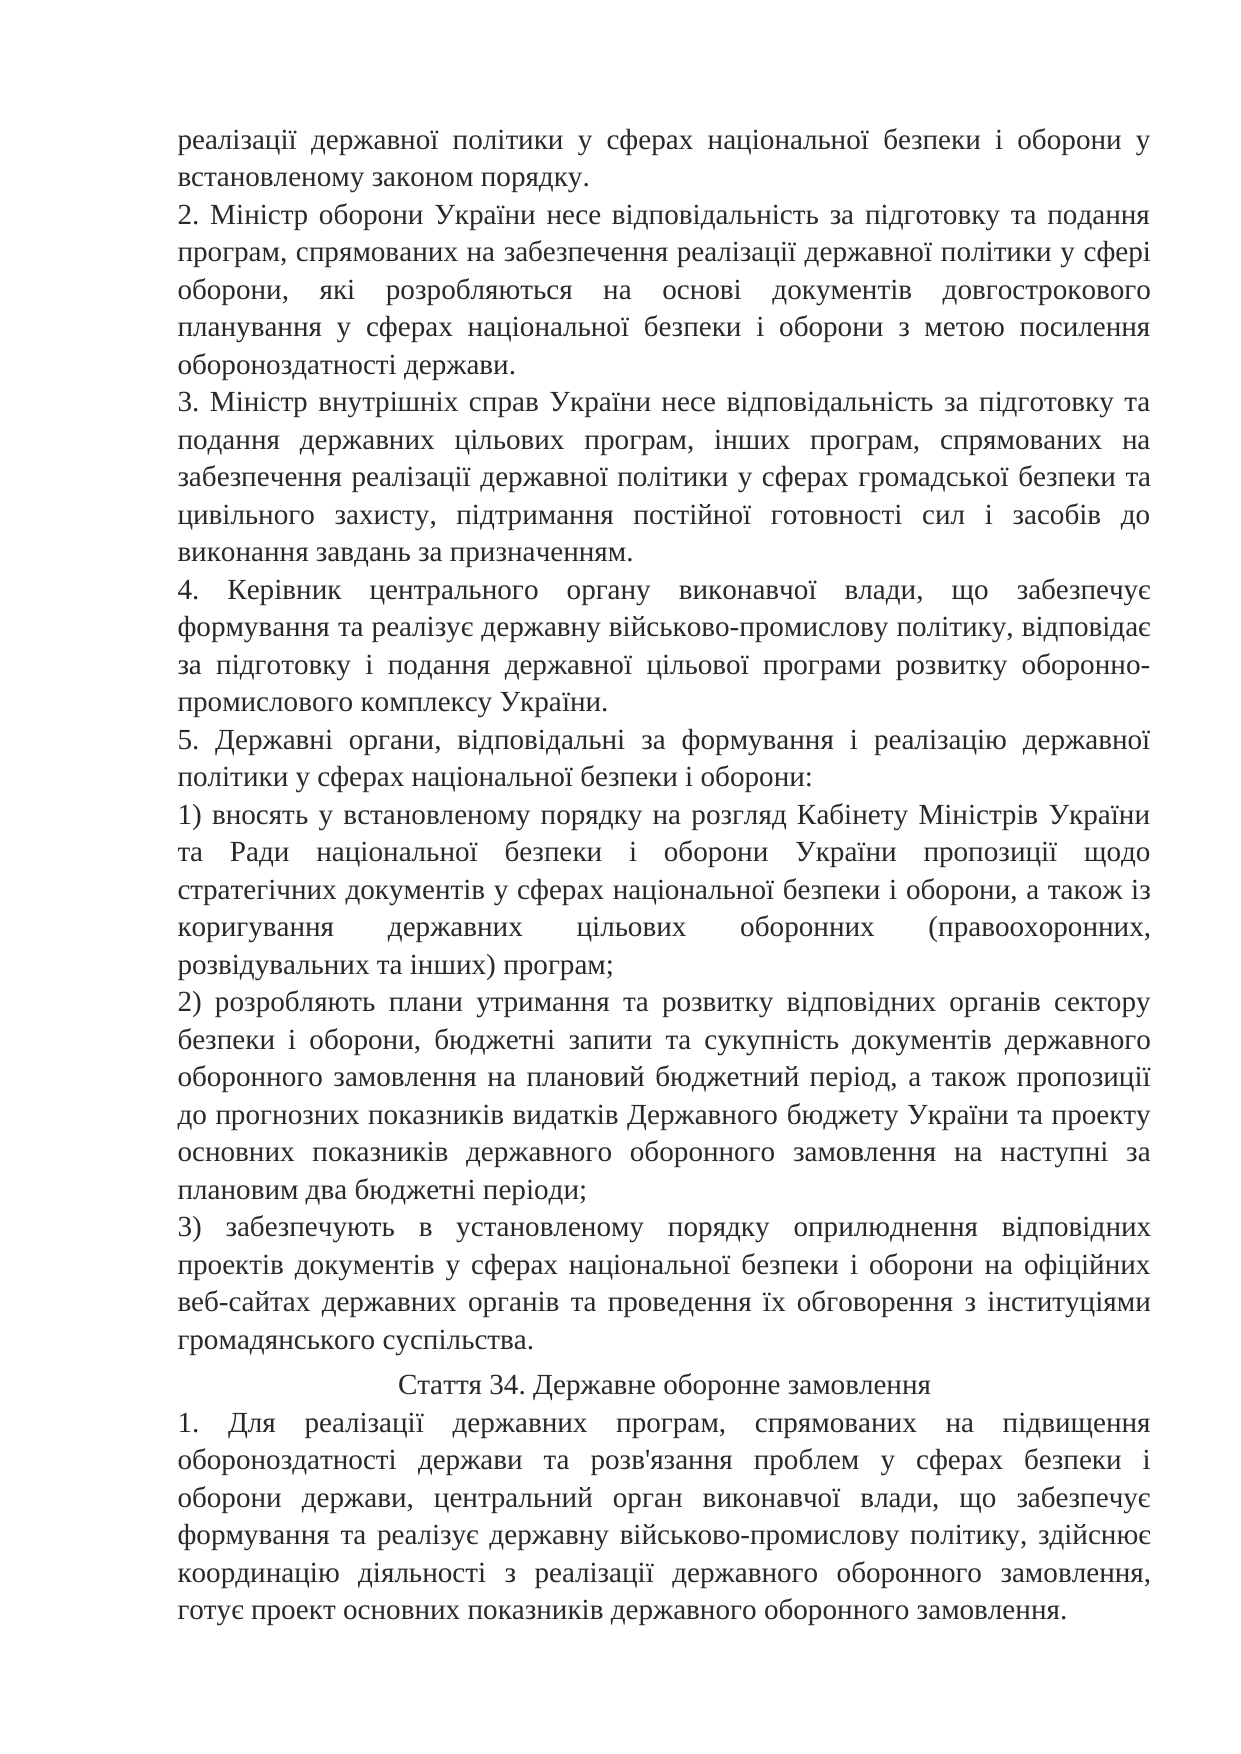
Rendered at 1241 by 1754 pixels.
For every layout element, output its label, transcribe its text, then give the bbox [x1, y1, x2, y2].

text 2. Міністр оборони України несе відповідальність за підготовку та подання програм, спрямованих на забезпечення реалізації державної політики у сфері оборони, які розробляються на основі документів довгострокового планування у сферах національної безпеки і оборони з метою посилення обороноздатності держави. [177, 193, 1152, 381]
text 3) забезпечують в установленому порядку оприлюднення відповідних проектів документів у сферах національної безпеки і оборони на офіційних веб-сайтах державних органів та проведення їх обговорення з інституціями громадянського суспільства. [177, 1206, 1152, 1356]
text 2) розробляють плани утримання та розвитку відповідних органів сектору безпеки і оборони, бюджетні запити та сукупність документів державного оборонного замовлення на плановий бюджетний період, а також пропозиції до прогнозних показників видатків Державного бюджету України та проекту основних показників державного оборонного замовлення на наступні за плановим два бюджетні періоди; [177, 981, 1152, 1206]
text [177, 118, 1152, 193]
text 4. Керівник центрального органу виконавчої влади, що забезпечує формування та реалізує державну військово-промислову політику, відповідає за підготовку і подання державної цільової програми розвитку оборонно-промислового комплексу України. [177, 568, 1152, 718]
text 3. Міністр внутрішніх справ України несе відповідальність за підготовку та подання державних цільових програм, інших програм, спрямованих на забезпечення реалізації державної політики у сферах громадської безпеки та цивільного захисту, підтримання постійної готовності сил і засобів до виконання завдань за призначенням. [177, 381, 1152, 568]
text Стаття 34. Державне оборонне замовлення [177, 1356, 1152, 1401]
text 1) вносять у встановленому порядку на розгляд Кабінету Міністрів України та Ради національної безпеки і оборони України пропозиції щодо стратегічних документів у сферах національної безпеки і оборони, а також із коригування державних цільових оборонних (правоохоронних, розвідувальних та інших) програм; [177, 793, 1152, 981]
text 1. Для реалізації державних програм, спрямованих на підвищення обороноздатності держави та розв'язання проблем у сферах безпеки і оборони держави, центральний орган виконавчої влади, що забезпечує формування та реалізує державну військово-промислову політику, здійснює координацію діяльності з реалізації державного оборонного замовлення, готує проект основних показників державного оборонного замовлення. [177, 1401, 1152, 1626]
text 5. Державні органи, відповідальні за формування і реалізацію державної політики у сферах національної безпеки і оборони: [177, 718, 1152, 793]
